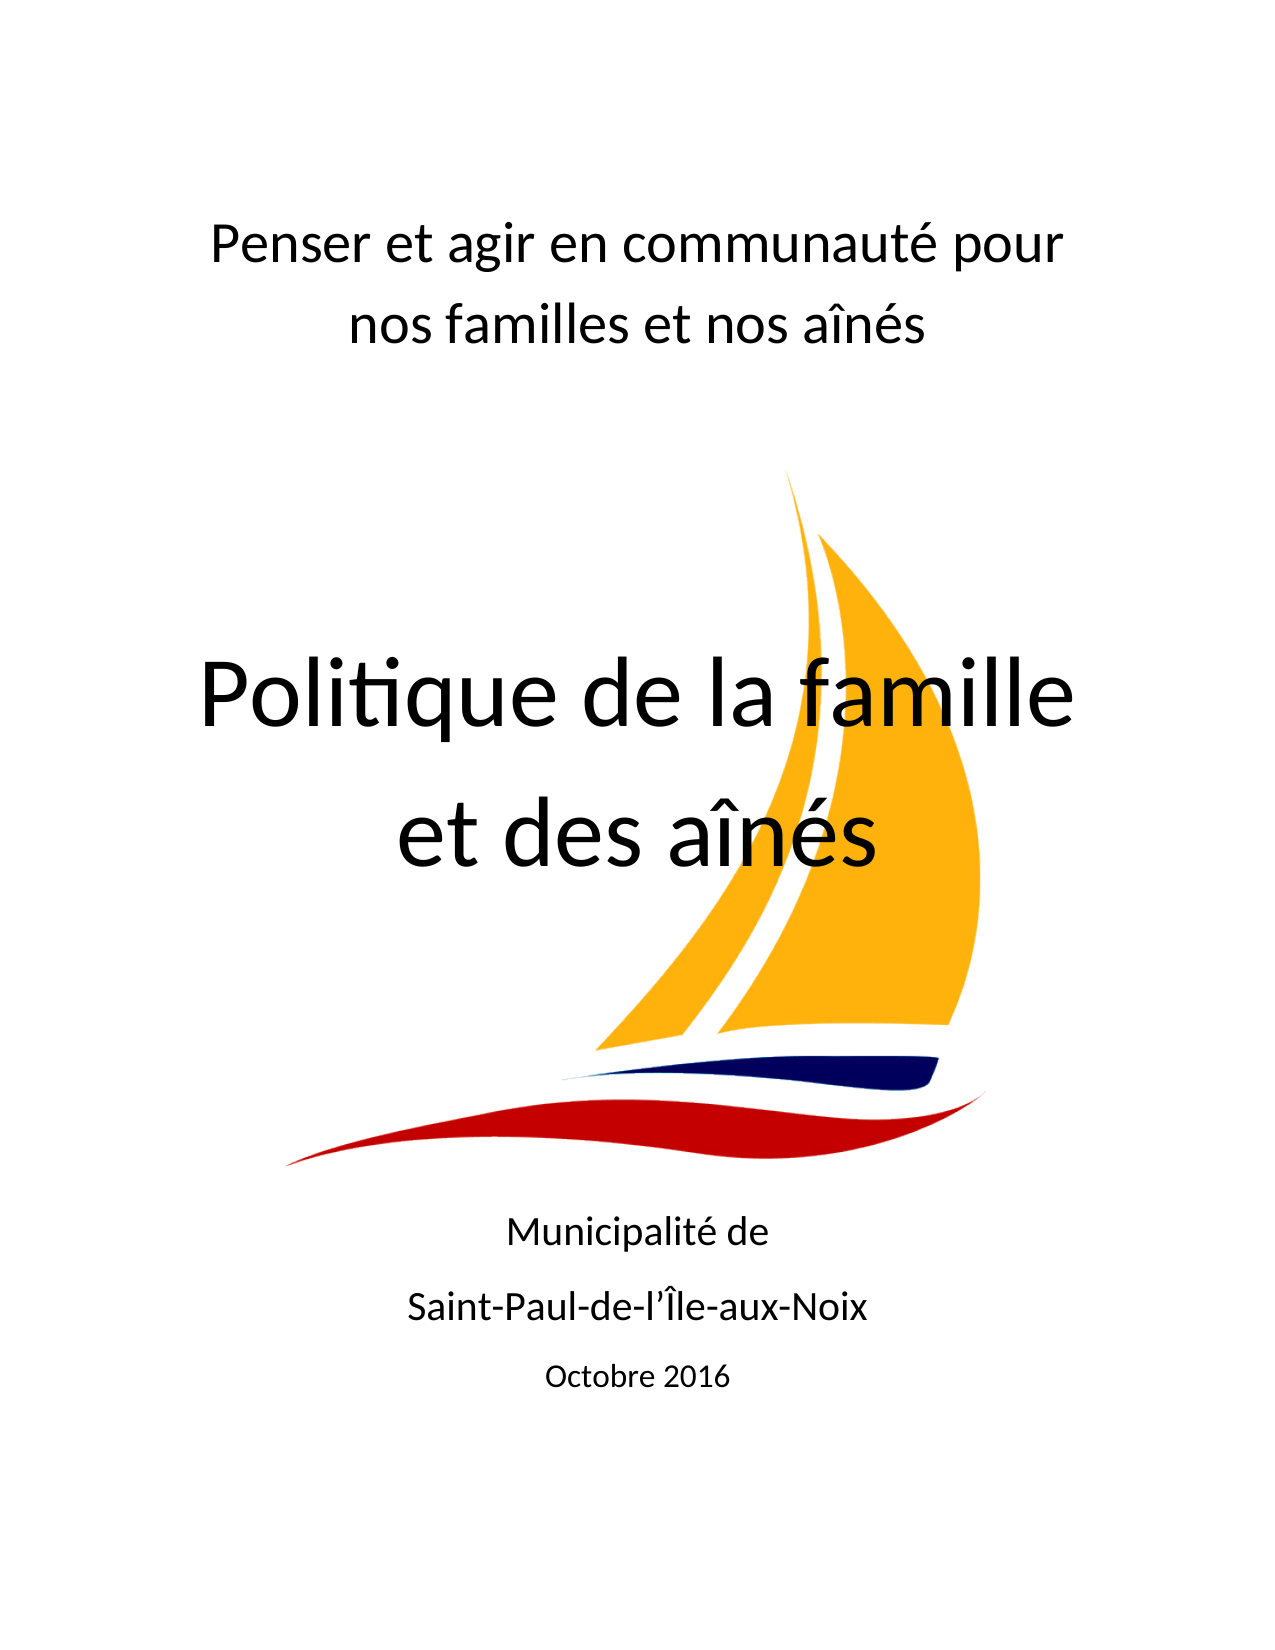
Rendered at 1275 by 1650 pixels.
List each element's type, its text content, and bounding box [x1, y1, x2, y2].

text Saint-Paul-de-l’Île-aux-Noix [187, 1280, 1087, 1331]
text Penser et agir en communauté pour nos familles et nos aînés [187, 205, 1087, 358]
picture [285, 892, 990, 1181]
text Politique de la famille et des aînés [187, 629, 1087, 892]
picture [285, 470, 990, 629]
text Municipalité de [187, 1205, 1087, 1256]
text Octobre 2016 [187, 1355, 1087, 1396]
